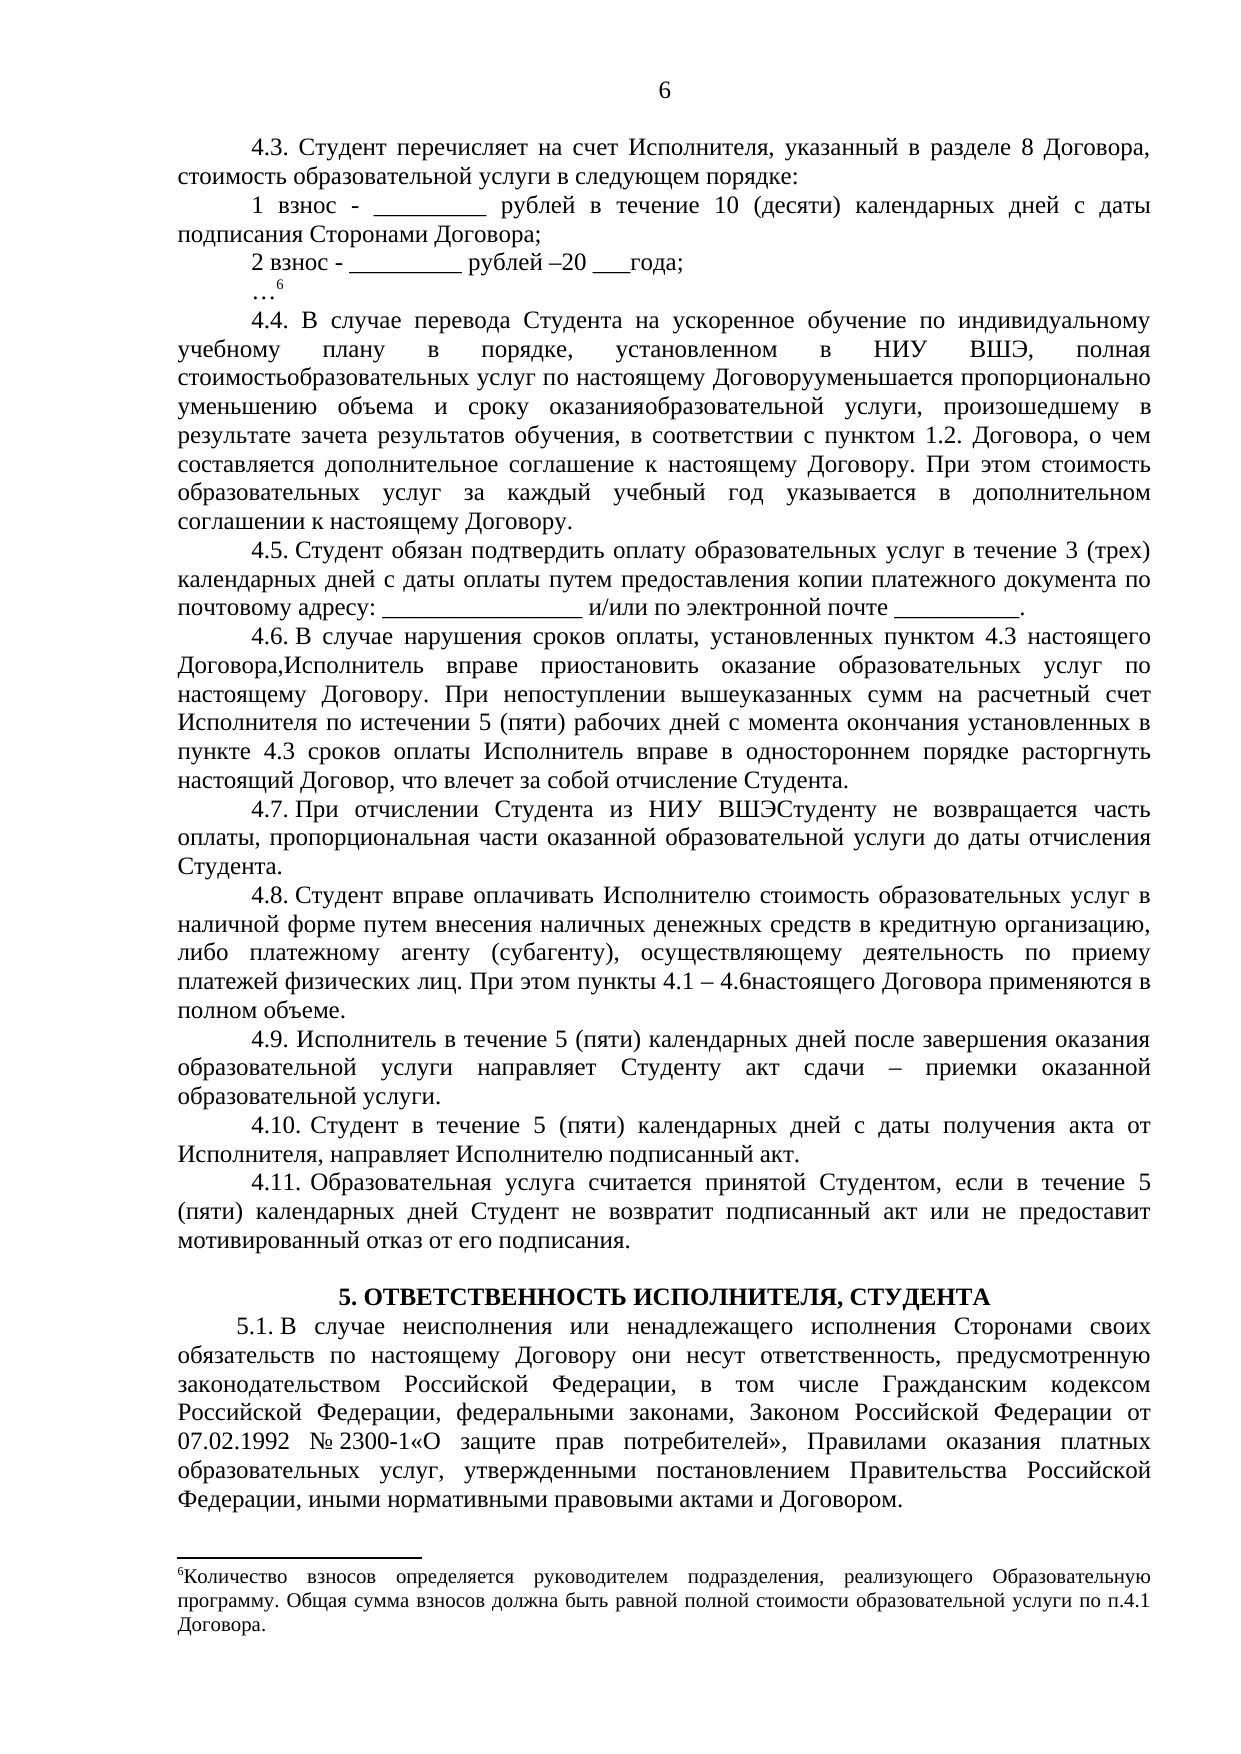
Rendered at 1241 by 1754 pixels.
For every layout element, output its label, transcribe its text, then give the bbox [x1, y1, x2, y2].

text 2 взнос - _________ рублей –20 ___года; [177, 247, 1152, 276]
text 4.9. Исполнитель в течение 5 (пяти) календарных дней после завершения оказания образовательной услуги направляет Студенту акт сдачи – приемки оказанной образовательной услуги. [177, 1024, 1152, 1110]
text 4.4. В случае перевода Студента на ускоренное обучение по индивидуальному учебному плану в порядке, установленном в НИУ ВШЭ, полная стоимостьобразовательных услуг по настоящему Договорууменьшается пропорционально уменьшению объема и сроку оказанияобразовательной услуги, произошедшему в результате зачета результатов обучения, в соответствии с пунктом 1.2. Договора, о чем составляется дополнительное соглашение к настоящему Договору. При этом стоимость образовательных услуг за каждый учебный год указывается в дополнительном соглашении к настоящему Договору. [177, 305, 1152, 535]
text 1 взнос - _________ рублей в течение 10 (десяти) календарных дней с даты подписания Сторонами Договора; [177, 190, 1152, 247]
text 4.6. В случае нарушения сроков оплаты, установленных пунктом 4.3 настоящего Договора,Исполнитель вправе приостановить оказание образовательных услуг по настоящему Договору. При непоступлении вышеуказанных сумм на расчетный счет Исполнителя по истечении 5 (пяти) рабочих дней с момента окончания установленных в пункте 4.3 сроков оплаты Исполнитель вправе в одностороннем порядке расторгнуть настоящий Договор, что влечет за собой отчисление Студента. [177, 621, 1152, 794]
text 4.5. Студент обязан подтвердить оплату образовательных услуг в течение 3 (трех) календарных дней с даты оплаты путем предоставления копии платежного документа по почтовому адресу: ________________ и/или по электронной почте __________. [177, 535, 1152, 621]
text 4.10. Студент в течение 5 (пяти) календарных дней с даты получения акта от Исполнителя, направляет Исполнителю подписанный акт. [177, 1110, 1152, 1167]
list В случае неисполнения или ненадлежащего исполнения Сторонами своих обязательств по настоящему Договору они несут ответственность, предусмотренную законодательством Российской Федерации, в том числе Гражданским кодексом Российской Федерации, федеральными законами, Законом Российской Федерации от 07.02.1992 № 2300-1«О защите прав потребителей», Правилами оказания платных образовательных услуг, утвержденными постановлением Правительства Российской Федерации, иными нормативными правовыми актами и Договором. [177, 1311, 1152, 1512]
text 4.7. При отчислении Студента из НИУ ВШЭСтуденту не возвращается часть оплаты, пропорциональная части оказанной образовательной услуги до даты отчисления Студента. [177, 794, 1152, 880]
text 4.8. Студент вправе оплачивать Исполнителю стоимость образовательных услуг в наличной форме путем внесения наличных денежных средств в кредитную организацию, либо платежному агенту (субагенту), осуществляющему деятельность по приему платежей физических лиц. При этом пункты 4.1 – 4.6настоящего Договора применяются в полном объеме. [177, 880, 1152, 1024]
text 5. ОТВЕТСТВЕННОСТЬ ИСПОЛНИТЕЛЯ, СТУДЕНТА [177, 1282, 1152, 1311]
text 4.3. Студент перечисляет на счет Исполнителя, указанный в разделе 8 Договора, стоимость образовательной услуги в следующем порядке: [177, 132, 1152, 190]
text 4.11. Образовательная услуга считается принятой Студентом, если в течение 5 (пяти) календарных дней Студент не возвратит подписанный акт или не предоставит мотивированный отказ от его подписания. [177, 1167, 1152, 1254]
text … [177, 276, 1152, 305]
